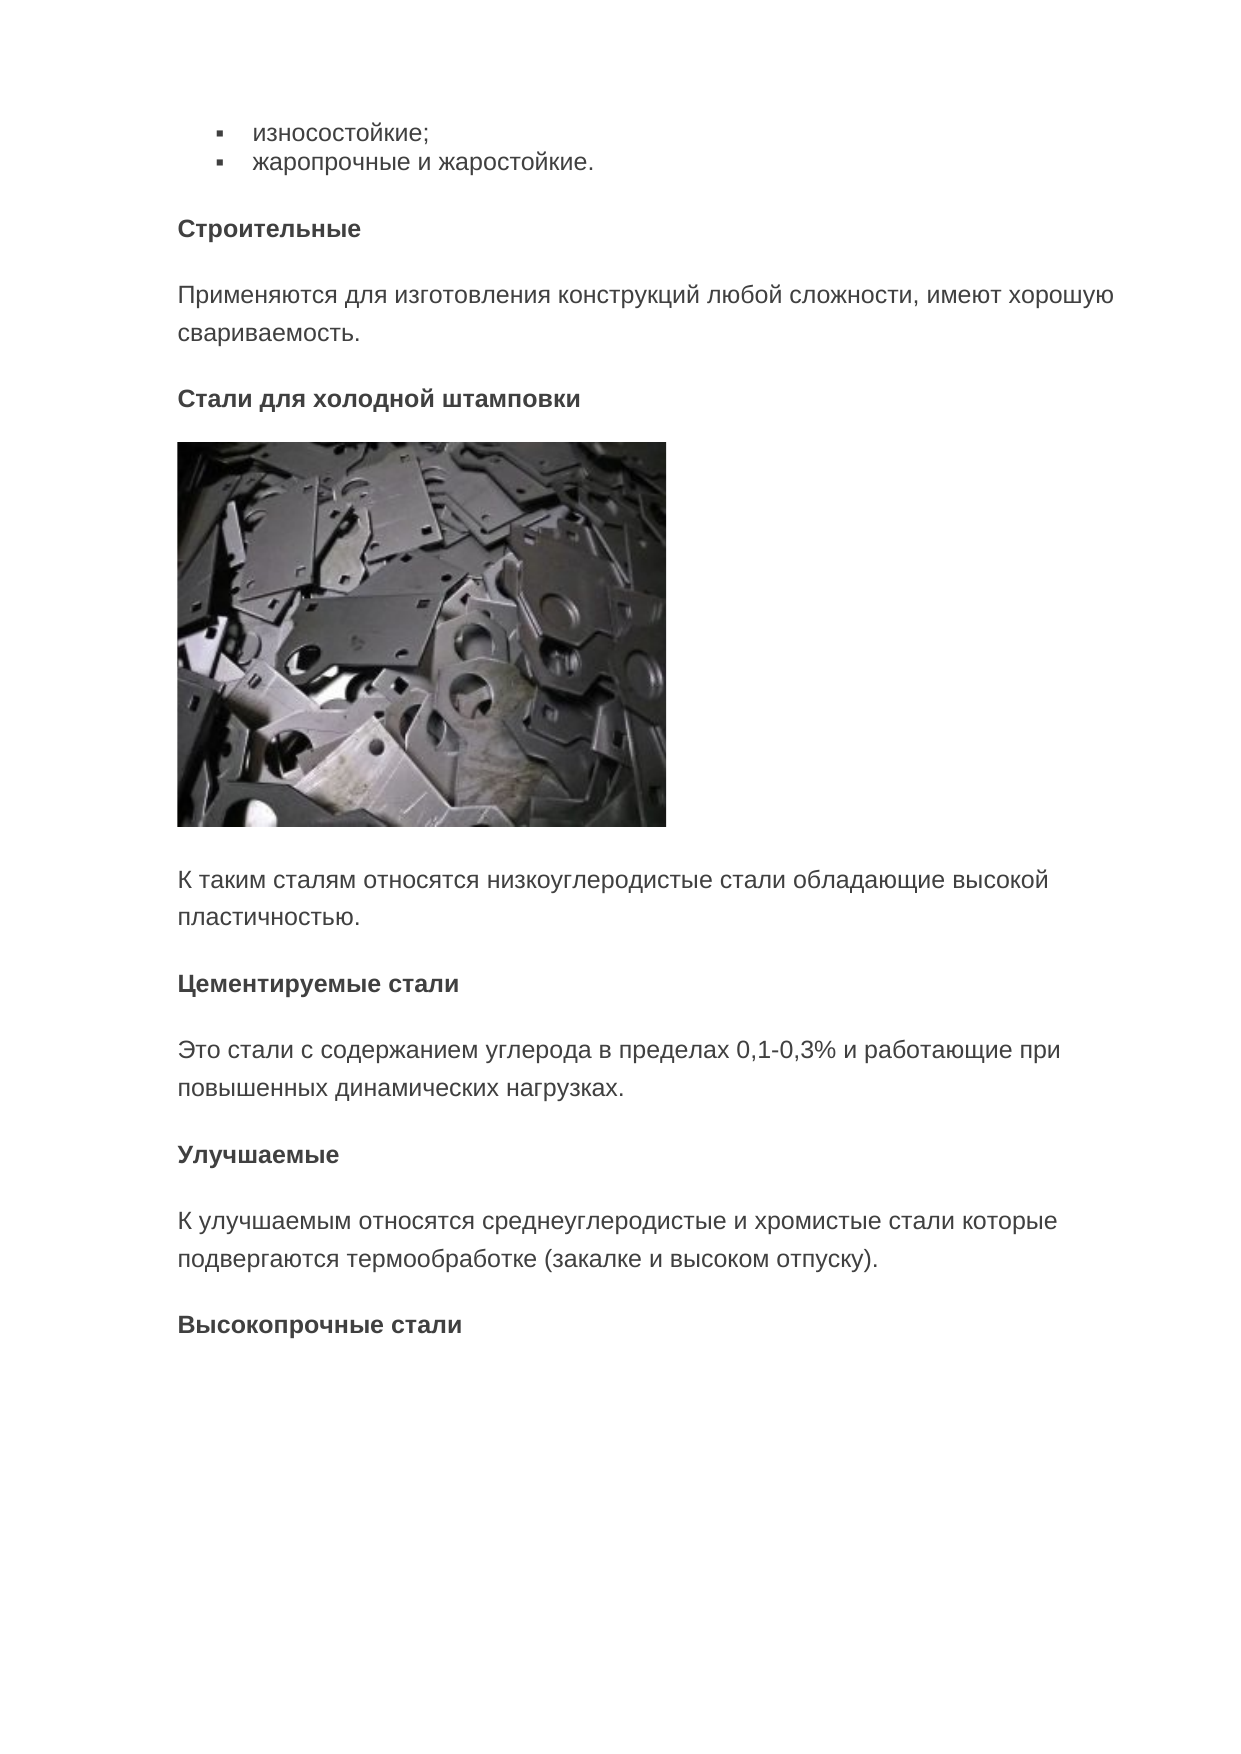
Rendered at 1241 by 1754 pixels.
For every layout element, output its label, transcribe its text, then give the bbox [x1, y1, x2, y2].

text Стали для холодной штамповки [177, 376, 1152, 413]
text Это стали с содержанием углерода в пределах 0,1-0,3% и работающие при повышенных динамических нагрузках. [177, 1027, 1152, 1102]
text Улучшаемые [177, 1131, 1152, 1168]
text Применяются для изготовления конструкций любой сложности, имеют хорошую свариваемость. [177, 271, 1152, 346]
picture [177, 442, 667, 827]
list жаропрочные и жаростойкие. [215, 147, 1152, 176]
text Высокопрочные стали [177, 1302, 1152, 1339]
text Строительные [177, 205, 1152, 242]
text К улучшаемым относятся среднеуглеродистые и хромистые стали которые подвергаются термообработке (закалке и высоком отпуску). [177, 1197, 1152, 1272]
text К таким сталям относятся низкоуглеродистые стали обладающие высокой пластичностью. [177, 856, 1152, 931]
text Цементируемые стали [177, 960, 1152, 997]
list износостойкие; [215, 118, 1152, 147]
